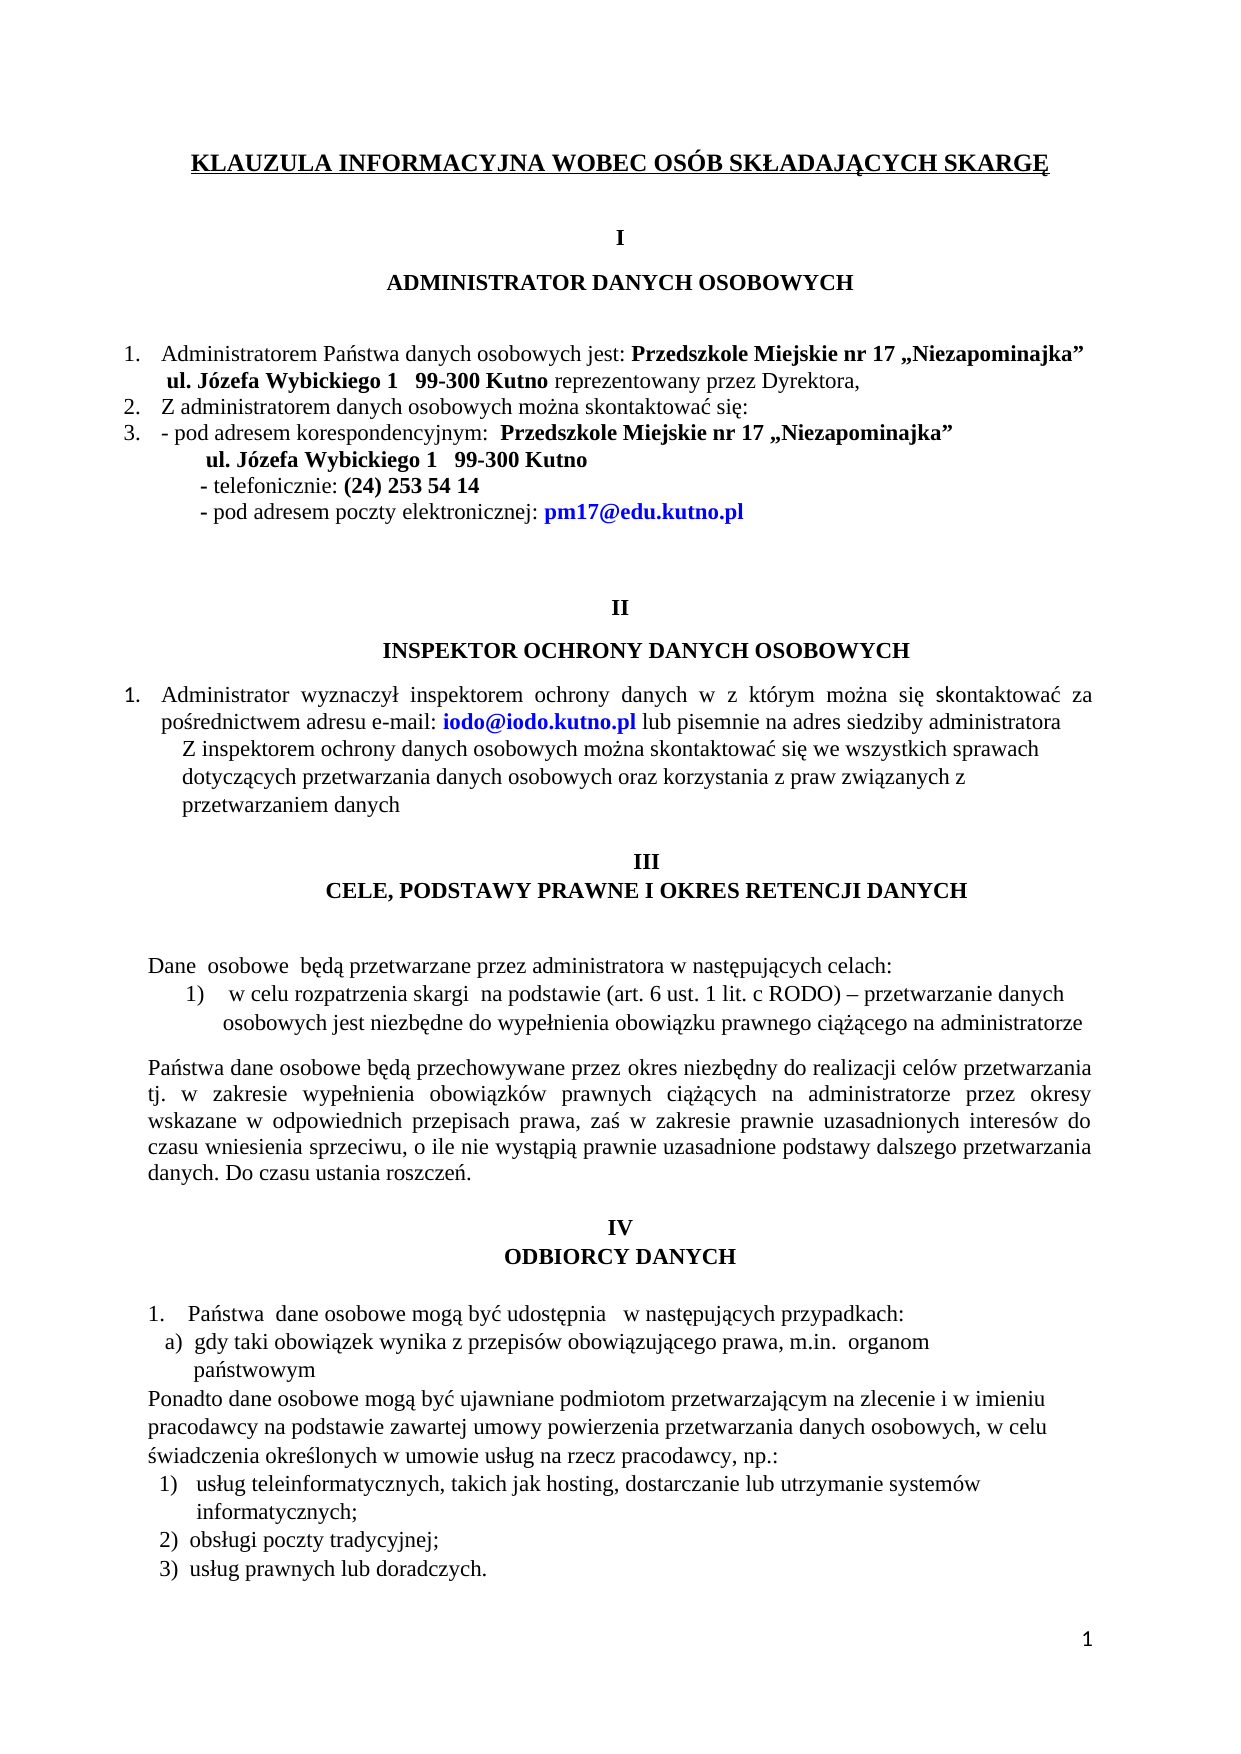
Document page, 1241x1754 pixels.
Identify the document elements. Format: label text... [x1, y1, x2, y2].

text przetwarzaniem danych [148, 791, 1093, 818]
text ul. Józefa Wybickiego 1 99-300 Kutno reprezentowany przez Dyrektora, [161, 367, 1093, 393]
text Dane osobowe będą przetwarzane przez administratora w następujących celach: [148, 952, 1093, 978]
text - telefonicznie: (24) 253 54 14 [200, 472, 1093, 498]
list informatycznych; [196, 1498, 1093, 1524]
list - pod adresem korespondencyjnym: Przedszkole Miejskie nr 17 „Niezapominajka” [123, 419, 1093, 446]
list usług teleinformatycznych, takich jak hosting, dostarczanie lub utrzymanie systemów [158, 1470, 1093, 1497]
text 3) usług prawnych lub doradczych. [148, 1555, 1093, 1581]
text INSPEKTOR OCHRONY DANYCH OSOBOWYCH [200, 637, 1093, 663]
text Z inspektorem ochrony danych osobowych można skontaktować się we wszystkich sprawach [148, 734, 1093, 761]
text II [148, 594, 1093, 621]
list Administrator wyznaczył inspektorem ochrony danych w z którym można się skontaktować za pośrednictwem adresu e-mail: iodo@iodo.kutno.pl lub pisemnie na adres siedziby administratora [123, 680, 1093, 734]
text dotyczących przetwarzania danych osobowych oraz korzystania z praw związanych z [148, 763, 1093, 789]
text Państwa dane osobowe będą przechowywane przez okres niezbędny do realizacji celów przetwarzania tj. w zakresie wypełnienia obowiązków prawnych ciążących na administratorze przez okresy wskazane w odpowiednich przepisach prawa, zaś w zakresie prawnie uzasadnionych interesów do czasu wniesienia sprzeciwu, o ile nie wystąpią prawnie uzasadnione podstawy dalszego przetwarzania danych. Do czasu ustania roszczeń. [148, 1054, 1093, 1186]
text KLAUZULA INFORMACYJNA WOBEC OSÓB SKŁADAJĄCYCH SKARGĘ [148, 148, 1093, 176]
text ul. Józefa Wybickiego 1 99-300 Kutno [200, 446, 1093, 472]
text I [148, 224, 1093, 250]
text państwowym [148, 1356, 1093, 1383]
text 1. Państwa dane osobowe mogą być udostępnia w następujących przypadkach: [148, 1299, 1093, 1326]
text ADMINISTRATOR DANYCH OSOBOWYCH [148, 269, 1093, 295]
text CELE, PODSTAWY PRAWNE I OKRES RETENCJI DANYCH [200, 877, 1093, 903]
list w celu rozpatrzenia skargi na podstawie (art. 6 ust. 1 lit. c RODO) – przetwarzanie danych osobowych jest niezbędne do wypełnienia obowiązku prawnego ciążącego na administratorze [185, 981, 1093, 1035]
text a) gdy taki obowiązek wynika z przepisów obowiązującego prawa, m.in. organom [148, 1328, 1093, 1354]
text 2) obsługi poczty tradycyjnej; [148, 1527, 1093, 1553]
list Z administratorem danych osobowych można skontaktować się: [123, 393, 1093, 419]
text Ponadto dane osobowe mogą być ujawniane podmiotom przetwarzającym na zlecenie i w imieniu pracodawcy na podstawie zawartej umowy powierzenia przetwarzania danych osobowych, w celu świadczenia określonych w umowie usług na rzecz pracodawcy, np.: [148, 1385, 1093, 1468]
text III [200, 848, 1093, 875]
list Administratorem Państwa danych osobowych jest: Przedszkole Miejskie nr 17 „Niezapominajka” [123, 340, 1093, 367]
text - pod adresem poczty elektronicznej: pm17@edu.kutno.pl [200, 498, 1093, 525]
text ODBIORCY DANYCH [148, 1243, 1093, 1269]
text IV [148, 1214, 1093, 1241]
